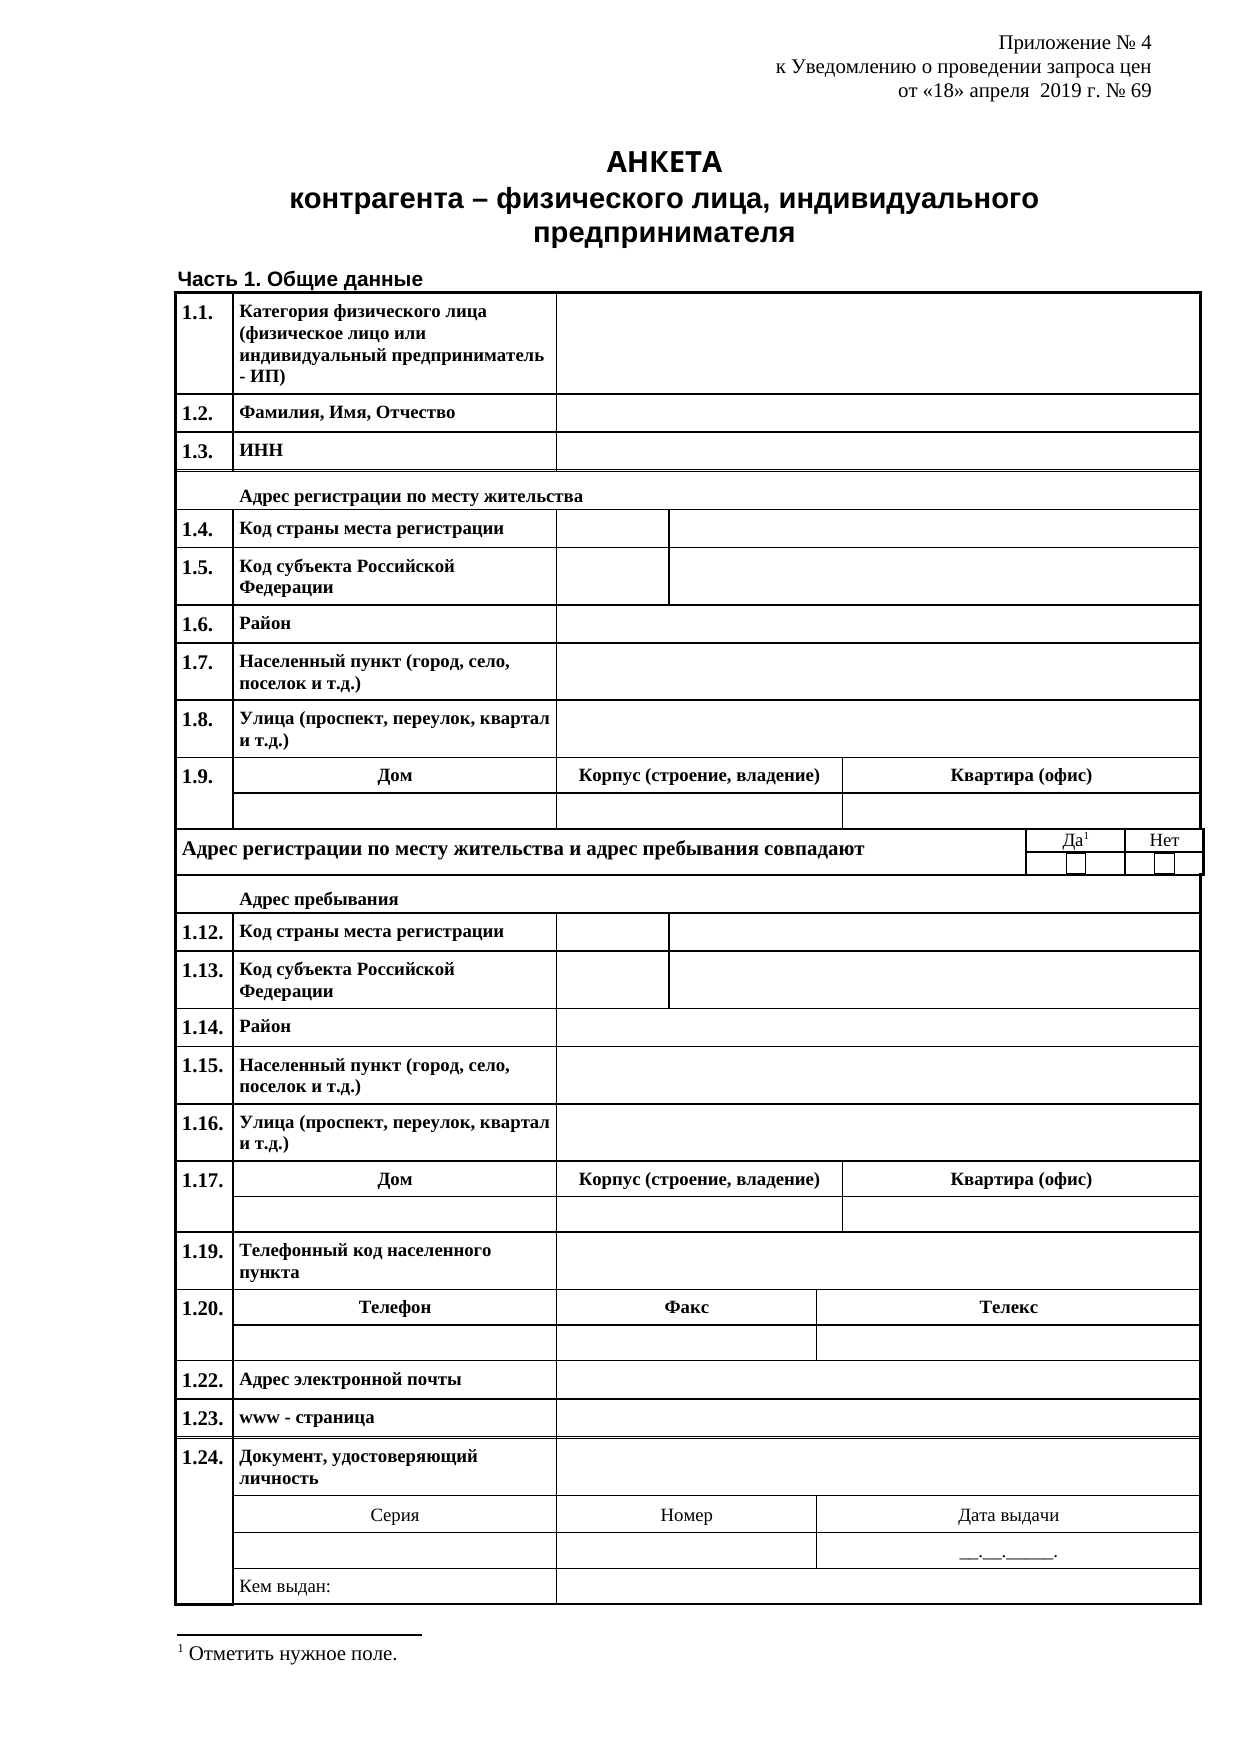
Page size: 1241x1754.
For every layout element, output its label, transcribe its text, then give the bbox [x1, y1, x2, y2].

table_cell [177, 1105, 232, 1160]
table_cell Телефон [234, 1290, 556, 1324]
table_cell ИНН [234, 433, 556, 469]
table_cell [557, 1533, 816, 1567]
table_cell [1175, 853, 1202, 874]
table_cell Адрес пребывания [233, 876, 557, 912]
table_cell [177, 1439, 232, 1603]
table_cell Адрес электронной почты [234, 1361, 556, 1398]
table_cell Населенный пункт (город, село, поселок и т.д.) [234, 644, 556, 699]
table_cell Адрес регистрации по месту жительства [233, 472, 1199, 509]
table_cell Дом [234, 1162, 556, 1196]
table_cell [557, 876, 1199, 912]
text контрагента – физического лица, индивидуального предпринимателя [177, 181, 1152, 248]
table_cell Кем выдан: [234, 1569, 556, 1603]
table_cell [843, 794, 1199, 828]
table_cell [557, 644, 1199, 699]
table_cell [1086, 853, 1124, 874]
table_cell Корпус (строение, владение) [557, 1162, 842, 1196]
table_cell Номер [557, 1496, 816, 1532]
table_cell [670, 548, 1199, 604]
table_cell [557, 1233, 1199, 1288]
table_cell [177, 1290, 232, 1360]
table_cell [557, 701, 1199, 757]
table_cell [557, 1569, 1199, 1603]
table_cell [177, 395, 232, 431]
table_cell Улица (проспект, переулок, квартал и т.д.) [234, 701, 556, 757]
table_cell [177, 1162, 232, 1231]
table_cell Фамилия, Имя, Отчество [234, 395, 556, 431]
table_cell [1027, 853, 1066, 874]
table_header [177, 294, 232, 393]
table_cell [177, 914, 232, 950]
table_cell Факс [557, 1290, 816, 1324]
table_cell [1067, 854, 1085, 873]
table_cell [670, 914, 1199, 950]
table_cell [557, 1105, 1199, 1160]
text Приложение № 4 [177, 29, 1152, 54]
table_cell Адрес регистрации по месту жительства и адрес пребывания совпадают [177, 830, 1025, 874]
table_cell [557, 433, 1199, 469]
table_cell Дата выдачи [817, 1496, 1199, 1532]
table_cell [234, 794, 556, 828]
table_cell [557, 548, 668, 604]
table_cell [177, 952, 232, 1007]
table_cell [557, 1326, 816, 1360]
table_cell [177, 472, 233, 509]
table_cell [557, 606, 1199, 642]
table_cell [234, 1533, 556, 1567]
text АНКЕТА [177, 141, 1152, 181]
table_cell Телефонный код населенного пункта [234, 1233, 556, 1288]
table_cell [557, 1439, 1199, 1495]
table_cell [177, 758, 232, 828]
table_cell [234, 1197, 556, 1231]
table_cell Нет [1126, 830, 1202, 851]
table_cell [557, 1197, 842, 1231]
table_cell Район [234, 1009, 556, 1046]
table_cell Дом [234, 758, 556, 792]
text Часть 1. Общие данные [177, 267, 1152, 291]
table_cell [177, 1009, 232, 1046]
table_cell Код субъекта Российской Федерации [234, 952, 556, 1007]
table_cell [177, 1400, 232, 1436]
table_cell Корпус (строение, владение) [557, 758, 842, 792]
table_cell [557, 1047, 1199, 1103]
table_cell [843, 1197, 1199, 1231]
table_cell [177, 701, 232, 757]
table_cell [177, 644, 232, 699]
table_cell [1155, 854, 1174, 873]
table_cell [670, 510, 1199, 547]
table_cell [177, 1047, 232, 1103]
table_cell Телекс [817, 1290, 1199, 1324]
table_cell Квартира (офис) [843, 1162, 1199, 1196]
table_cell Серия [234, 1496, 556, 1532]
table_cell [557, 794, 842, 828]
text к Уведомлению о проведении запроса цен [177, 54, 1152, 78]
table_cell [557, 914, 668, 950]
table_cell [557, 510, 668, 547]
table_cell [177, 548, 232, 604]
table_cell __.__._____. [817, 1533, 1199, 1567]
table_cell Документ, удостоверяющий личность [234, 1439, 556, 1495]
table_cell Код страны места регистрации [234, 510, 556, 547]
table_cell [557, 1361, 1199, 1398]
table_cell Да [1027, 830, 1124, 851]
table_cell Улица (проспект, переулок, квартал и т.д.) [234, 1105, 556, 1160]
table_cell Населенный пункт (город, село, поселок и т.д.) [234, 1047, 556, 1103]
table_cell [557, 952, 668, 1007]
table_cell [177, 606, 232, 642]
table_cell [817, 1326, 1199, 1360]
table_cell Район [234, 606, 556, 642]
table_cell [177, 510, 232, 547]
table_cell [177, 1233, 232, 1288]
table_cell www - страница [234, 1400, 556, 1436]
table_cell [1126, 853, 1154, 874]
table_cell [557, 1009, 1199, 1046]
table_header [557, 294, 1199, 393]
table_cell Код страны места регистрации [234, 914, 556, 950]
table_cell [670, 952, 1199, 1007]
table_cell [177, 876, 233, 912]
table_cell [234, 1326, 556, 1360]
table_cell [557, 1400, 1199, 1436]
table_cell [177, 1361, 232, 1398]
table_cell [557, 395, 1199, 431]
table_cell Код субъекта Российской Федерации [234, 548, 556, 604]
table_cell [177, 433, 232, 469]
text от «18» апреля 2019 г. № 69 [177, 78, 1152, 102]
table_cell Квартира (офис) [843, 758, 1199, 792]
table_header Категория физического лица (физическое лицо или индивидуальный предприниматель - ИП) [234, 294, 556, 393]
